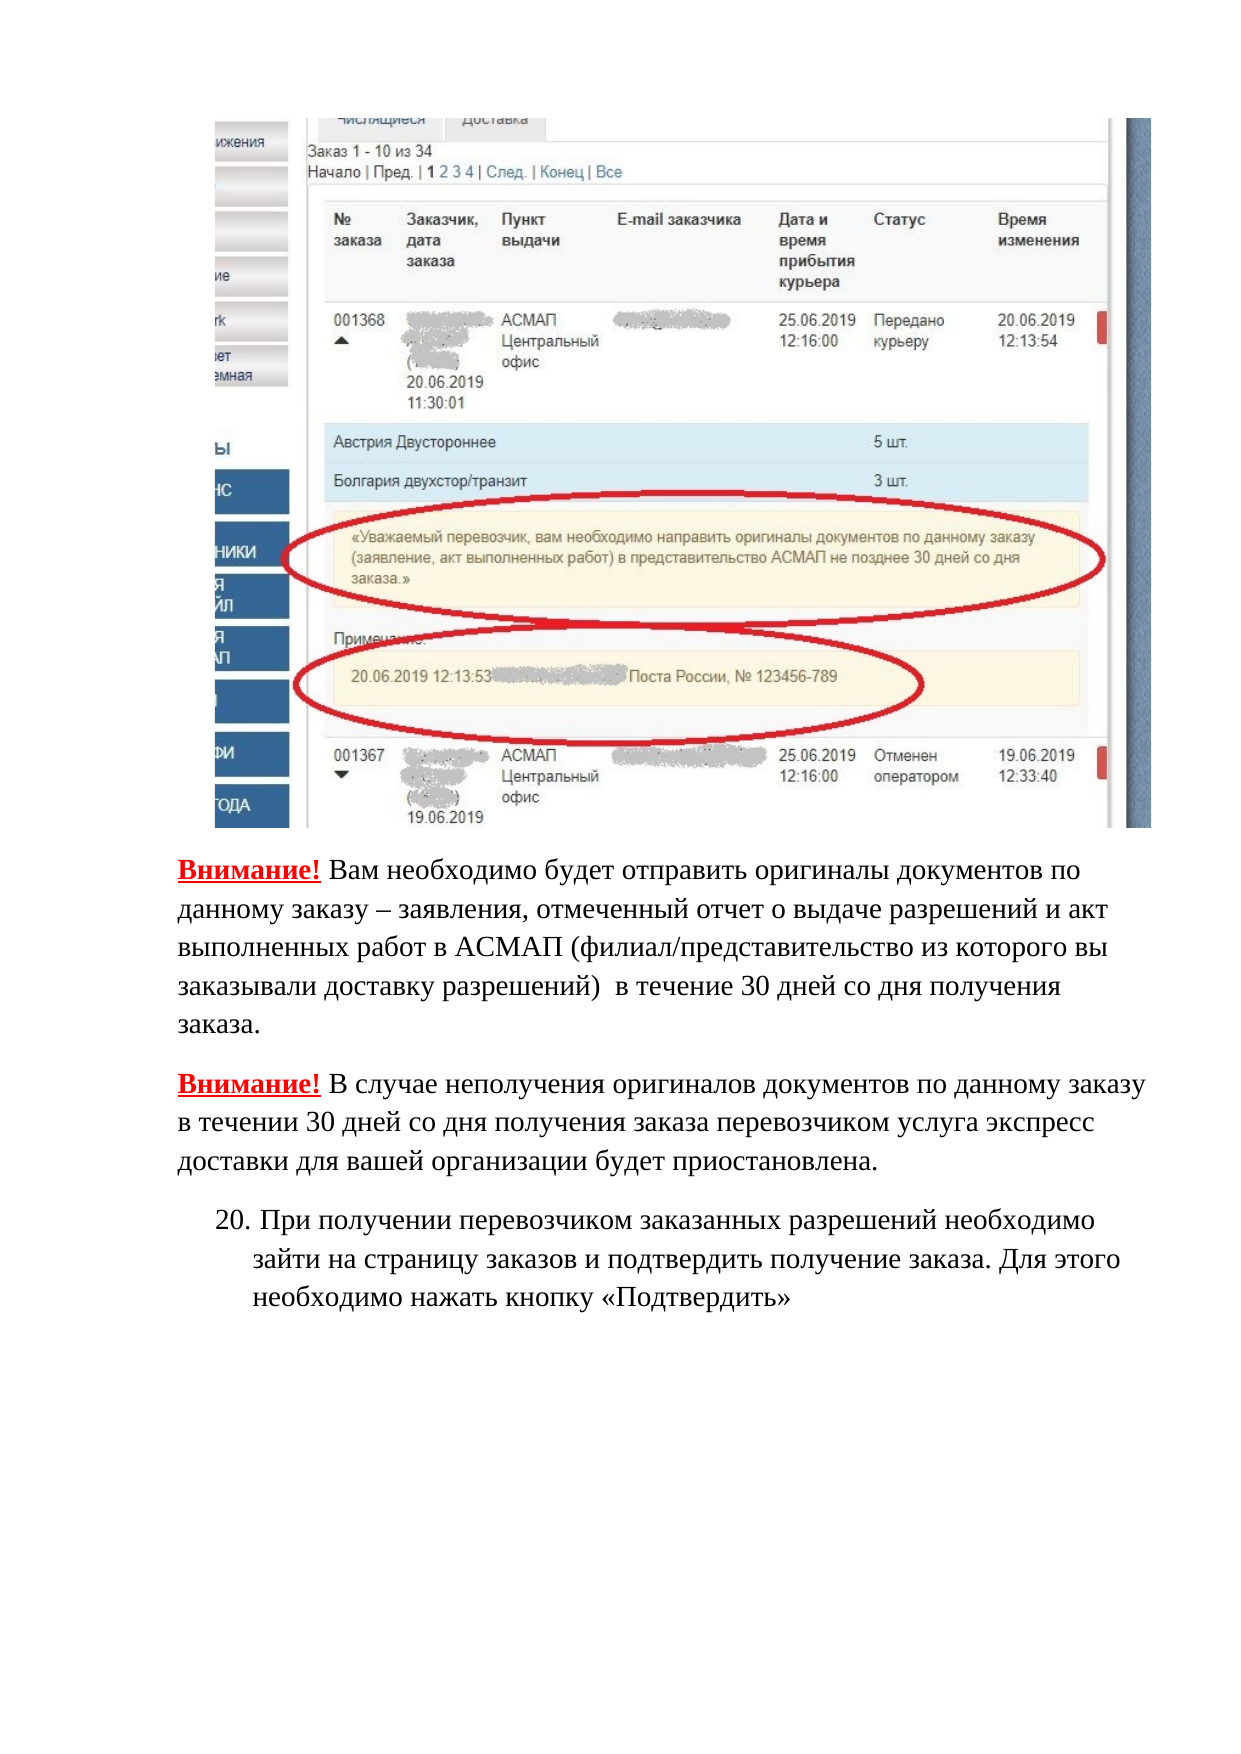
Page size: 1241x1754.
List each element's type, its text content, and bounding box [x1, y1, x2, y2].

text Внимание! Вам необходимо будет отправить оригиналы документов по данному заказу – заявления, отмеченный отчет о выдаче разрешений и акт выполненных работ в АСМАП (филиал/представительство из которого вы заказывали доставку разрешений) в течение 30 дней со дня получения заказа. [177, 852, 1152, 1040]
picture [214, 118, 1152, 828]
text Внимание! В случае неполучения оригиналов документов по данному заказу в течении 30 дней со дня получения заказа перевозчиком услуга экспресс доставки для вашей организации будет приостановлена. [177, 1066, 1152, 1177]
list При получении перевозчиком заказанных разрешений необходимо зайти на страницу заказов и подтвердить получение заказа. Для этого необходимо нажать кнопку «Подтвердить» [215, 1202, 1152, 1313]
